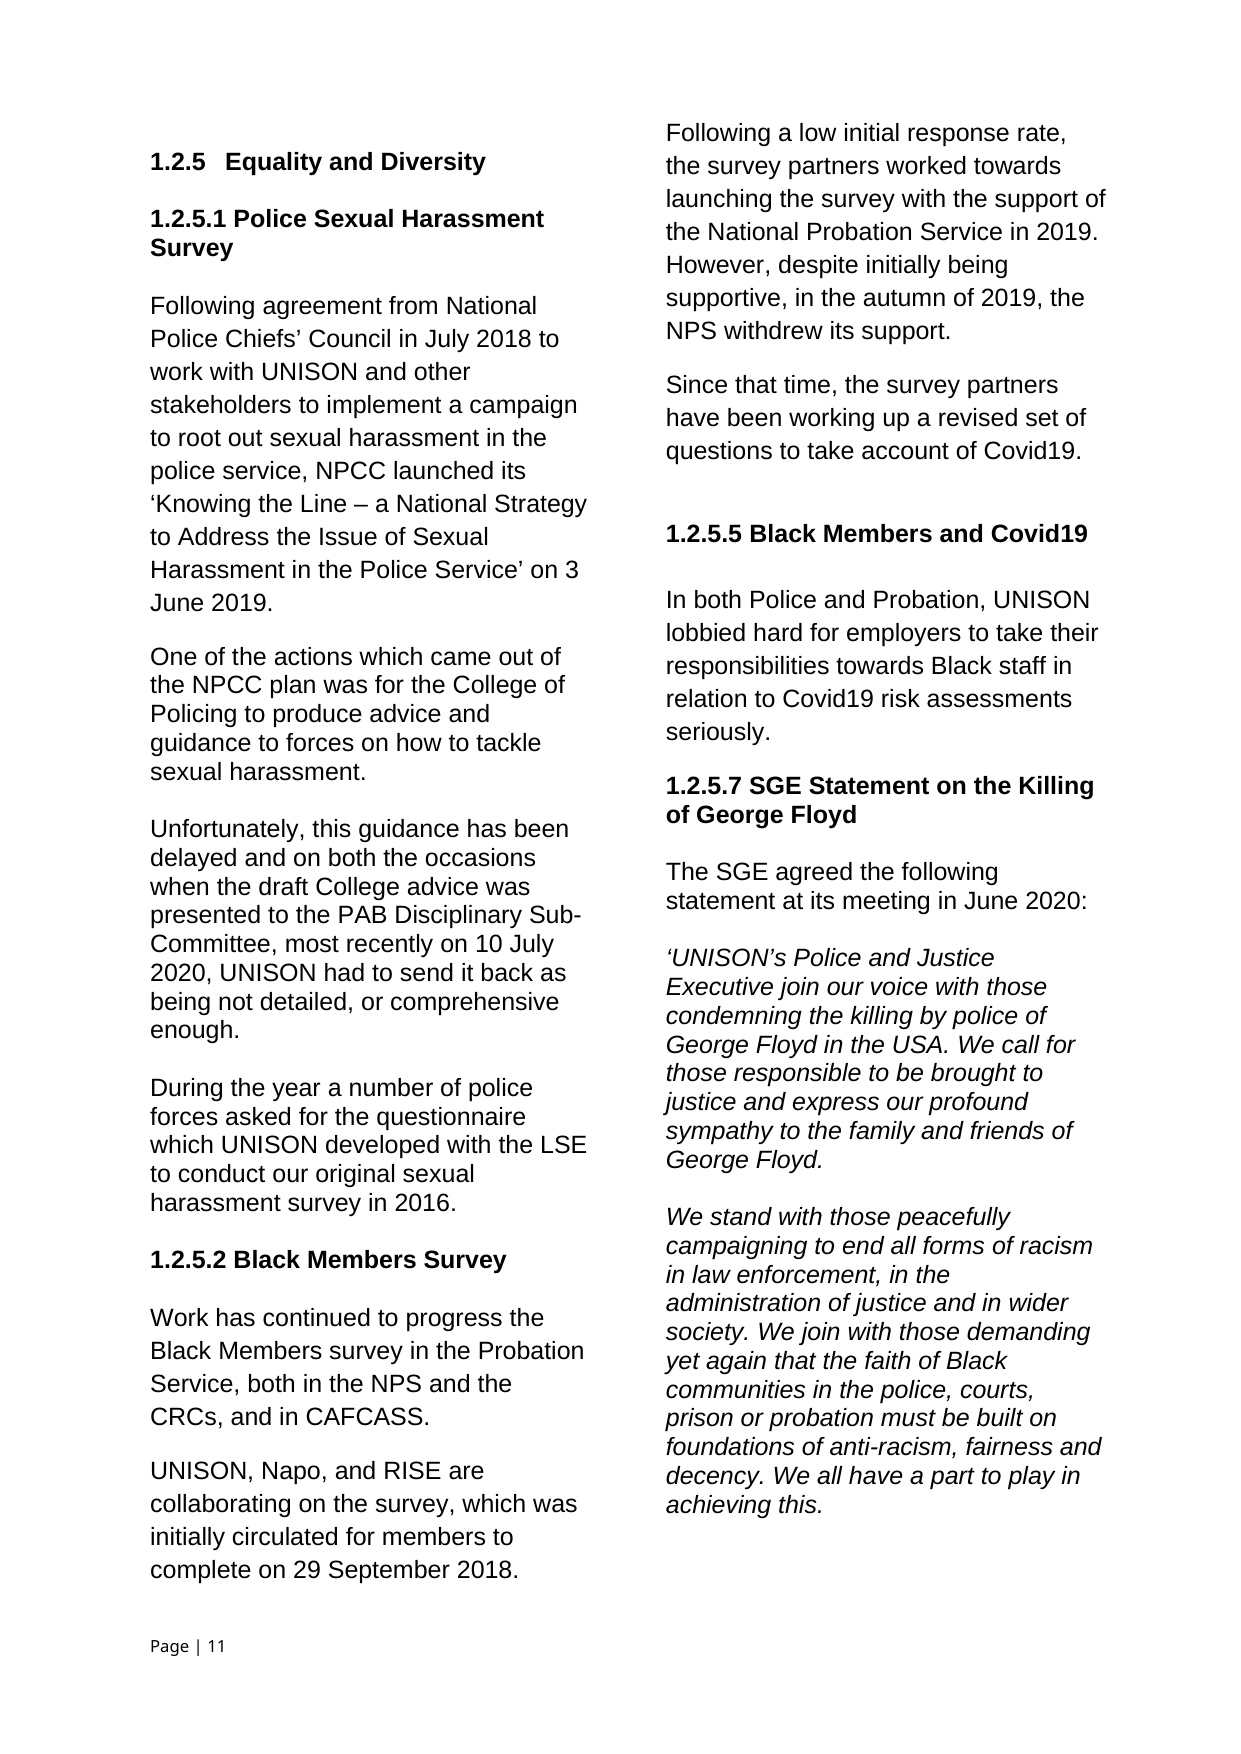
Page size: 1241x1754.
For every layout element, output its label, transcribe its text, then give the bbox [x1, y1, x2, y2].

text Unfortunately, this guidance has been delayed and on both the occasions when the draft College advice was presented to the PAB Disciplinary Sub-Committee, most recently on 10 July 2020, UNISON had to send it back as being not detailed, or comprehensive enough. [150, 814, 592, 1044]
text 1.2.5.1 Police Sexual Harassment Survey [150, 204, 592, 262]
text UNISON, Napo, and RISE are collaborating on the survey, which was initially circulated for members to complete on 29 September 2018. [150, 1456, 592, 1584]
text One of the actions which came out of the NPCC plan was for the College of Policing to produce advice and guidance to forces on how to tackle sexual harassment. [150, 642, 592, 786]
list Equality and Diversity [150, 147, 592, 176]
text Since that time, the survey partners have been working up a revised set of questions to take account of Covid19. [666, 370, 1107, 465]
text 1.2.5.7 SGE Statement on the Killing of George Floyd [666, 771, 1107, 828]
text Following a low initial response rate, the survey partners worked towards launching the survey with the support of the National Probation Service in 2019. However, despite initially being supportive, in the autumn of 2019, the NPS withdrew its support. [666, 118, 1107, 345]
text ‘UNISON’s Police and Justice Executive join our voice with those condemning the killing by police of George Floyd in the USA. We call for those responsible to be brought to justice and express our profound sympathy to the family and friends of George Floyd. [666, 943, 1107, 1173]
text During the year a number of police forces asked for the questionnaire which UNISON developed with the LSE to conduct our original sexual harassment survey in 2016. [150, 1073, 592, 1217]
text 1.2.5.5 Black Members and Covid19 [666, 519, 1107, 548]
text We stand with those peacefully campaigning to end all forms of racism in law enforcement, in the administration of justice and in wider society. We join with those demanding yet again that the faith of Black communities in the police, courts, prison or probation must be built on foundations of anti-racism, fairness and decency. We all have a part to play in achieving this. [666, 1202, 1107, 1518]
text Following agreement from National Police Chiefs’ Council in July 2018 to work with UNISON and other stakeholders to implement a campaign to root out sexual harassment in the police service, NPCC launched its ‘Knowing the Line – a National Strategy to Address the Issue of Sexual Harassment in the Police Service’ on 3 June 2019. [150, 291, 592, 617]
text 1.2.5.2 Black Members Survey [150, 1246, 592, 1274]
text In both Police and Probation, UNISON lobbied hard for employers to take their responsibilities towards Black staff in relation to Covid19 risk assessments seriously. [666, 585, 1107, 746]
text Work has continued to progress the Black Members survey in the Probation Service, both in the NPS and the CRCs, and in CAFCASS. [150, 1303, 592, 1431]
text The SGE agreed the following statement at its meeting in June 2020: [666, 857, 1107, 914]
